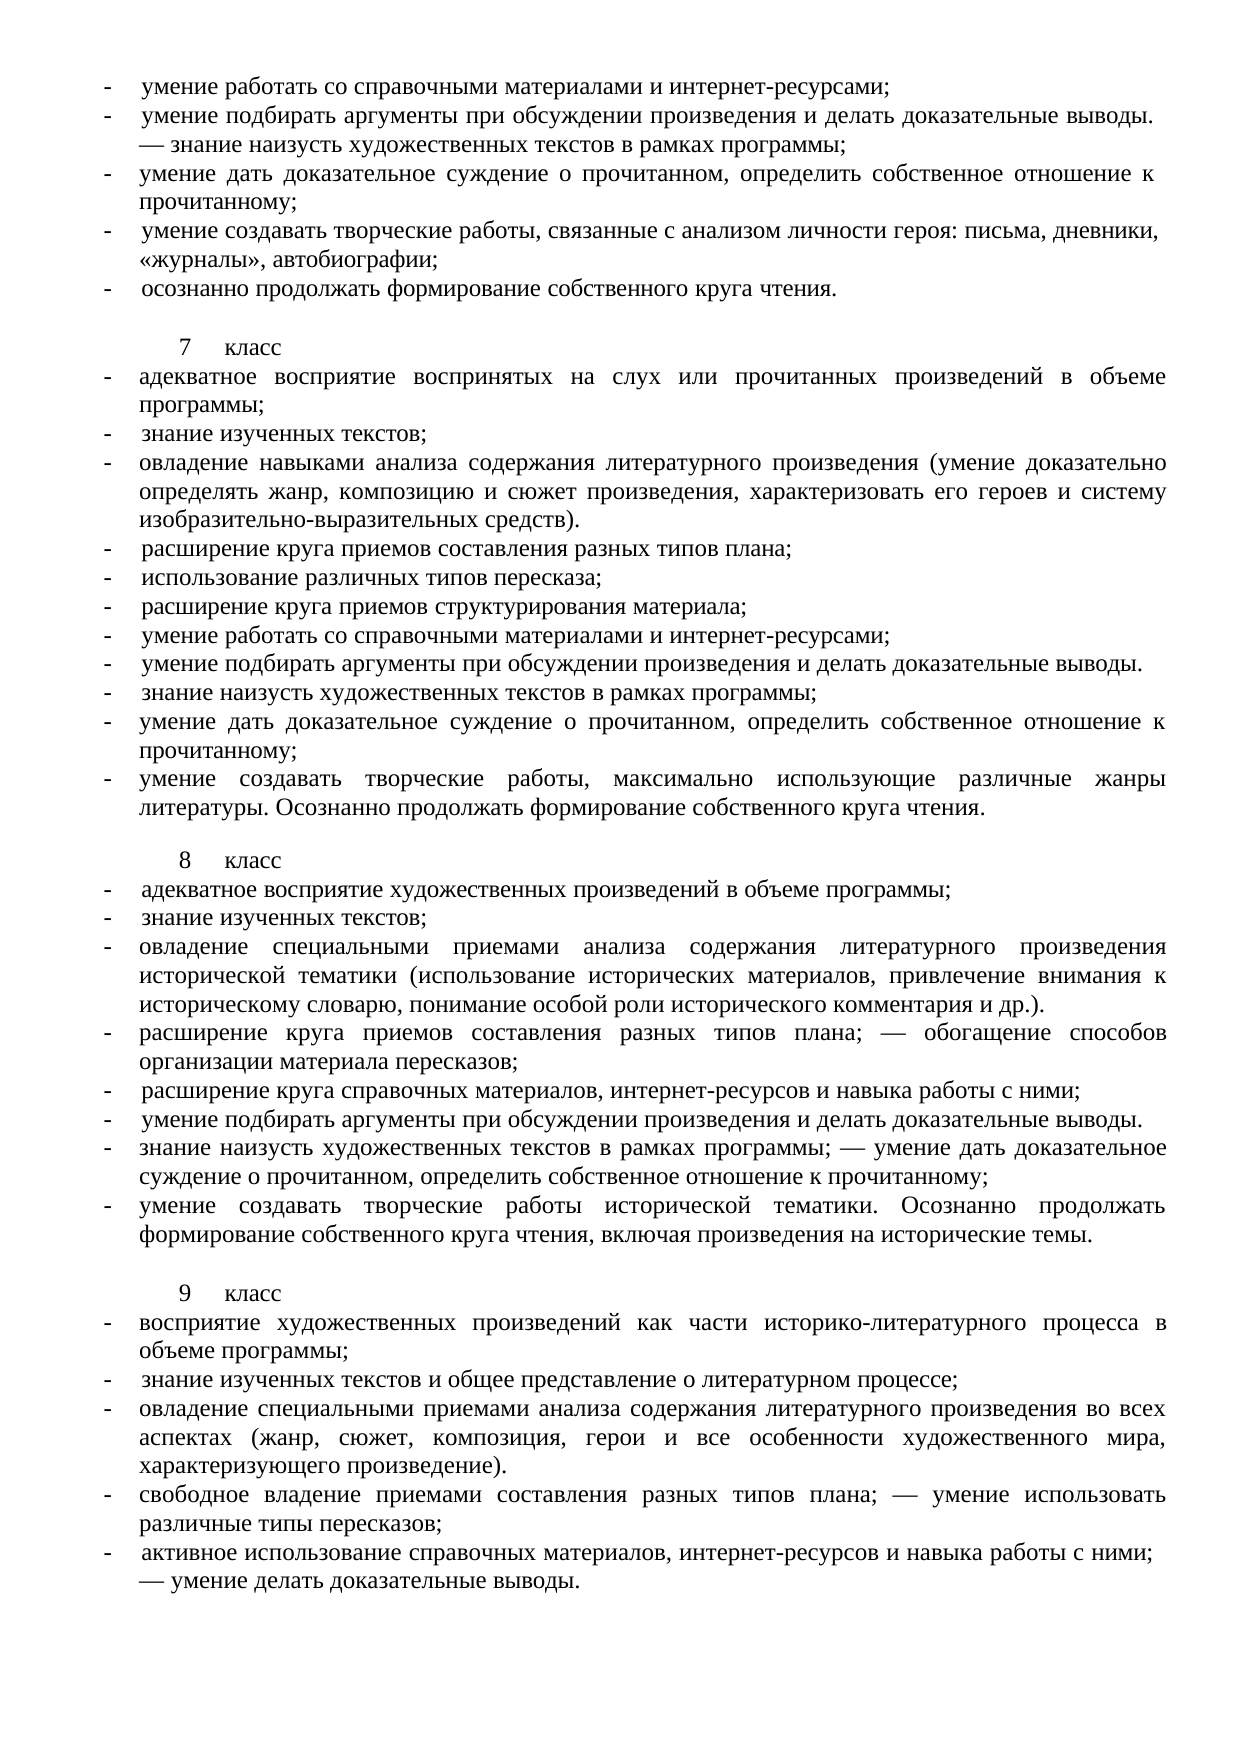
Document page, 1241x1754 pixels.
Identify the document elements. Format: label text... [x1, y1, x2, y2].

list умение подбирать аргументы при обсуждении произведения и делать доказательные выводы. [103, 648, 1180, 677]
list умение создавать творческие работы, связанные с анализом личности героя: письма, дневники, [103, 215, 1180, 244]
list знание изученных текстов и общее представление о литературном процессе; [103, 1364, 1180, 1393]
list умение подбирать аргументы при обсуждении произведения и делать доказательные выводы. [103, 100, 1180, 129]
list умение создавать творческие работы, максимально использующие различные жанры литературы. Осознанно продолжать формирование собственного круга чтения. [103, 763, 1167, 821]
list знание наизусть художественных текстов в рамках программы; [103, 677, 1180, 706]
text «журналы», автобиографии; [139, 244, 1180, 273]
list использование различных типов пересказа; [103, 562, 1180, 591]
list расширение круга справочных материалов, интернет-ресурсов и навыка работы с ними; [103, 1075, 1180, 1104]
list расширение круга приемов структурирования материала; [103, 591, 1180, 620]
list знание наизусть художественных текстов в рамках программы; [139, 129, 1180, 158]
list знание изученных текстов; [103, 902, 1180, 931]
list овладение навыками анализа содержания литературного произведения (умение доказательно определять жанр, композицию и сюжет произведения, характеризовать его героев и систему изобразительно-выразительных средств). [103, 447, 1168, 533]
list умение дать доказательное суждение о прочитанном, определить собственное отношение к прочитанному; [103, 158, 1167, 215]
list активное использование справочных материалов, интернет-ресурсов и навыка работы с ними; [103, 1537, 1180, 1566]
list овладение специальными приемами анализа содержания литературного произведения исторической тематики (использование исторических материалов, привлечение внимания к историческому словарю, понимание особой роли исторического комментария и др.). [103, 931, 1167, 1017]
list класс [178, 1278, 1180, 1307]
list умение работать со справочными материалами и интернет-ресурсами; [103, 620, 1180, 648]
list восприятие художественных произведений как части историко-литературного процесса в объеме программы; [103, 1307, 1167, 1364]
list адекватное восприятие воспринятых на слух или прочитанных произведений в объеме программы; [103, 361, 1167, 418]
list осознанно продолжать формирование собственного круга чтения. [103, 273, 1180, 302]
list умение дать доказательное суждение о прочитанном, определить собственное отношение к прочитанному; [103, 706, 1167, 763]
list адекватное восприятие художественных произведений в объеме программы; [103, 874, 1180, 902]
list расширение круга приемов составления разных типов плана; [103, 533, 1180, 562]
list знание изученных текстов; [103, 418, 1180, 447]
list знание наизусть художественных текстов в рамках программы; — умение дать доказательное суждение о прочитанном, определить собственное отношение к прочитанному; [103, 1132, 1168, 1190]
list умение работать со справочными материалами и интернет-ресурсами; [103, 71, 1180, 100]
list класс [178, 845, 1180, 874]
list расширение круга приемов составления разных типов плана; — обогащение способов организации материала пересказов; [103, 1017, 1168, 1075]
list класс [178, 332, 1180, 361]
list овладение специальными приемами анализа содержания литературного произведения во всех аспектах (жанр, сюжет, композиция, герои и все особенности художественного мира, характеризующего произведение). [103, 1393, 1167, 1479]
list умение создавать творческие работы исторической тематики. Осознанно продолжать формирование собственного круга чтения, включая произведения на исторические темы. [103, 1190, 1167, 1247]
list умение подбирать аргументы при обсуждении произведения и делать доказательные выводы. [103, 1104, 1180, 1132]
list свободное владение приемами составления разных типов плана; — умение использовать различные типы пересказов; [103, 1479, 1168, 1537]
list умение делать доказательные выводы. [139, 1566, 1180, 1594]
